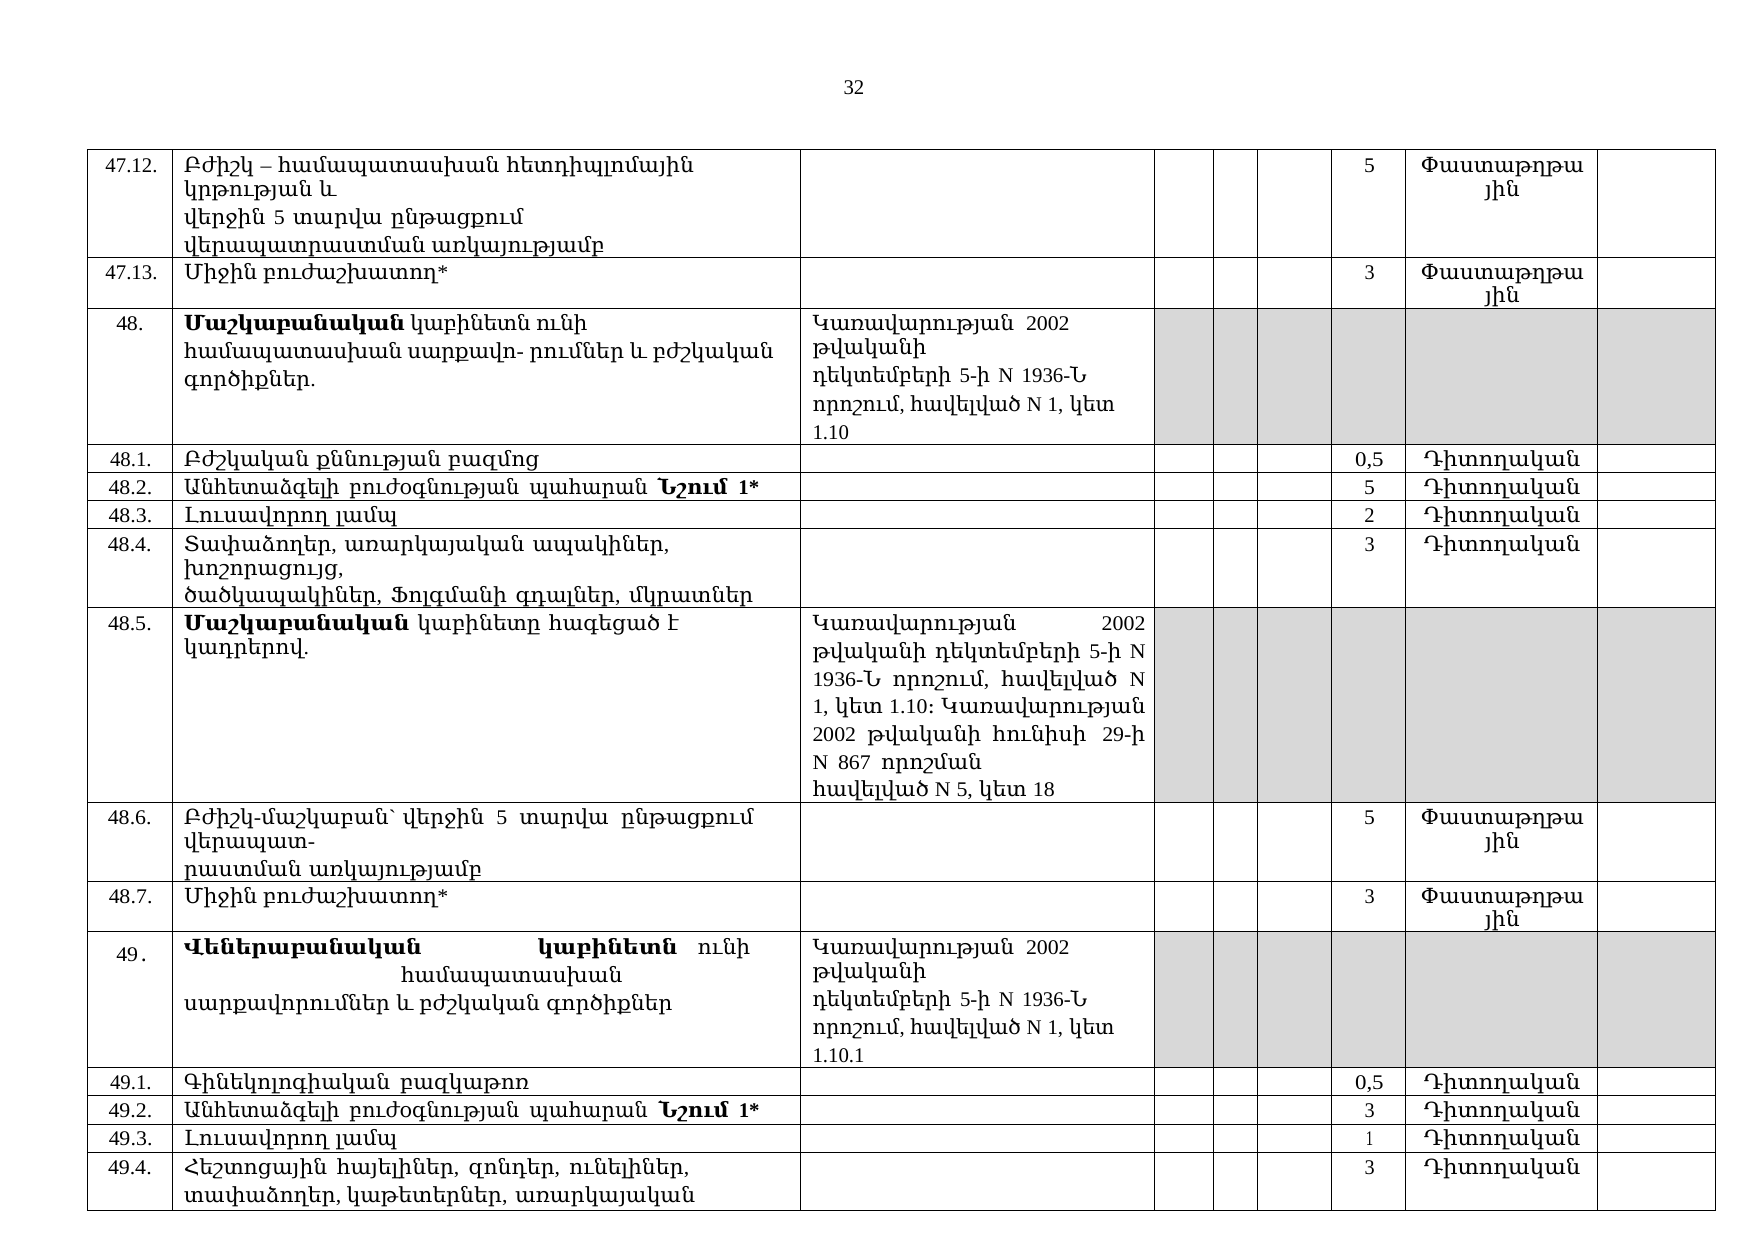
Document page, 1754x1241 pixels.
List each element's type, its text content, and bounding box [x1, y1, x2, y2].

table_cell [1258, 1153, 1331, 1210]
table_cell Լուսավորող լամպ [173, 1125, 800, 1152]
table_cell [801, 1096, 1154, 1124]
table_cell [801, 529, 1154, 607]
table_cell 48.3. [88, 501, 172, 528]
table_cell [1406, 309, 1597, 444]
table_cell [1258, 932, 1331, 1067]
table_cell 48.6. [88, 803, 172, 881]
table_cell [1214, 529, 1257, 607]
table_cell Կառավարության 2002 թվականի դեկտեմբերի 5-ի N 1936-Ն որոշում, հավելված N 1, կետ 1.10.1 [801, 932, 1154, 1067]
table_cell [1598, 932, 1715, 1067]
table_header 47.12. [88, 150, 172, 257]
table_cell 0,5 [1332, 1068, 1405, 1095]
table_cell Վեներաբանական կաբինետն ունի համապատասխան սարքավորումներ և բժշկական գործիքներ [173, 932, 800, 1067]
table_cell 49.3. [88, 1125, 172, 1152]
table_cell [1598, 445, 1715, 472]
table_cell [1598, 473, 1715, 500]
table_cell [1406, 932, 1597, 1067]
table_header [801, 150, 1154, 257]
table_cell [1155, 529, 1213, 607]
table_cell [1155, 473, 1213, 500]
table_cell [1155, 445, 1213, 472]
table_cell [801, 803, 1154, 881]
table_cell Դիտողական [1406, 445, 1597, 472]
table_cell [801, 501, 1154, 528]
table_cell 3 [1332, 1153, 1405, 1210]
table_cell [1258, 258, 1331, 308]
table_cell Դիտողական [1406, 1096, 1597, 1124]
table_cell [1155, 1153, 1213, 1210]
table_cell [1406, 608, 1597, 802]
table_cell [1598, 501, 1715, 528]
table_cell Անհետաձգելի բուժօգնության պահարան Նշում 1* [173, 473, 800, 500]
table_cell [1155, 803, 1213, 881]
table_cell 3 [1332, 1096, 1405, 1124]
table_cell 48.4. [88, 529, 172, 607]
table_cell [1214, 258, 1257, 308]
table_cell [1155, 882, 1213, 931]
table_cell 48.1. [88, 445, 172, 472]
table_cell 1 [1332, 1125, 1405, 1152]
table_cell [1214, 882, 1257, 931]
table_header [1598, 150, 1715, 257]
table_cell [1598, 1153, 1715, 1210]
table_cell 2 [1332, 501, 1405, 528]
table_cell [1155, 258, 1213, 308]
table_cell [1332, 309, 1405, 444]
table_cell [173, 1153, 800, 1210]
table_cell [1214, 473, 1257, 500]
table_cell [1214, 932, 1257, 1067]
table_cell [1598, 608, 1715, 802]
table_cell [1598, 309, 1715, 444]
table_cell [801, 258, 1154, 308]
table_header [1155, 150, 1213, 257]
table_cell [801, 445, 1154, 472]
table_cell [1155, 608, 1213, 802]
table_cell [1214, 803, 1257, 881]
table_cell 3 [1332, 882, 1405, 931]
table_cell [1214, 1153, 1257, 1210]
table_cell [1214, 1096, 1257, 1124]
table_cell [1258, 608, 1331, 802]
table_cell [1214, 608, 1257, 802]
table_cell [1258, 1068, 1331, 1095]
table_cell 3 [1332, 529, 1405, 607]
table_cell [1214, 1125, 1257, 1152]
table_cell Դիտողական [1406, 473, 1597, 500]
table_cell [1214, 1068, 1257, 1095]
table_cell [1214, 445, 1257, 472]
table_cell Անհետաձգելի բուժօգնության պահարան Նշում 1* [173, 1096, 800, 1124]
table_cell [1258, 1125, 1331, 1152]
table_cell 5 [1332, 803, 1405, 881]
table_cell 3 [1332, 258, 1405, 308]
table_cell [1155, 1068, 1213, 1095]
table_cell [1258, 309, 1331, 444]
table_cell [1214, 501, 1257, 528]
table_cell [1598, 882, 1715, 931]
table_cell [1155, 1125, 1213, 1152]
table_cell [801, 473, 1154, 500]
table_cell Դիտողական [1406, 1153, 1597, 1210]
table_cell Մաշկաբանական կաբինետը հագեցած է կադրերով. [173, 608, 800, 802]
table_cell [1598, 1068, 1715, 1095]
table_cell [1258, 803, 1331, 881]
table_cell Լուսավորող լամպ [173, 501, 800, 528]
table_cell [1332, 608, 1405, 802]
table_cell Միջին բուժաշխատող* [173, 258, 800, 308]
table_cell [1155, 309, 1213, 444]
table_cell [1155, 501, 1213, 528]
table_cell [801, 1125, 1154, 1152]
table_cell Գինեկոլոգիական բազկաթոռ [173, 1068, 800, 1095]
table_cell [1258, 1096, 1331, 1124]
table_cell 0,5 [1332, 445, 1405, 472]
table_cell 48.5. [88, 608, 172, 802]
table_cell 49․ [88, 932, 172, 1067]
table_header [1258, 150, 1331, 257]
table_cell [1598, 529, 1715, 607]
table_cell 49.2. [88, 1096, 172, 1124]
table_cell 47.13. [88, 258, 172, 308]
table_cell [801, 1153, 1154, 1210]
table_header 5 [1332, 150, 1405, 257]
table_cell [1258, 529, 1331, 607]
table_cell 48. [88, 309, 172, 444]
table_cell [1598, 803, 1715, 881]
table_cell 48.7. [88, 882, 172, 931]
table_cell [1258, 882, 1331, 931]
table_cell Դիտողական [1406, 501, 1597, 528]
table_cell Բժշկական քննության բազմոց [173, 445, 800, 472]
table_cell [1598, 1125, 1715, 1152]
table_cell Դիտողական [1406, 1125, 1597, 1152]
table_header Բժիշկ – համապատասխան հետդիպլոմային կրթության և վերջին 5 տարվա ընթացքում վերապատրաստման առկայությամբ [173, 150, 800, 257]
table_cell 48.2. [88, 473, 172, 500]
table_cell Տափաձողեր, առարկայական ապակիներ, խոշորացույց, ծածկապակիներ, Ֆոլգմանի գդալներ, մկրատներ [173, 529, 800, 607]
table_cell Դիտողական [1406, 1068, 1597, 1095]
table_header [1214, 150, 1257, 257]
table_cell [1258, 501, 1331, 528]
table_cell Մաշկաբանական կաբինետն ունի համապատասխան սարքավո- րումներ և բժշկական գործիքներ. [173, 309, 800, 444]
table_cell Կառավարության 2002 թվականի դեկտեմբերի 5-ի N 1936-Ն որոշում, հավելված N 1, կետ 1.10 [801, 309, 1154, 444]
table_cell [1155, 1096, 1213, 1124]
table_cell Փաստաթղթային [1406, 803, 1597, 881]
table_cell [1332, 932, 1405, 1067]
table_cell Փաստաթղթային [1406, 882, 1597, 931]
table_cell [1598, 258, 1715, 308]
table_cell Փաստաթղթային [1406, 258, 1597, 308]
table_cell Դիտողական [1406, 529, 1597, 607]
table_header Փաստաթղթային [1406, 150, 1597, 257]
table_cell [801, 1068, 1154, 1095]
table_cell 49.4. [88, 1153, 172, 1210]
table_cell 5 [1332, 473, 1405, 500]
table_cell [801, 882, 1154, 931]
table_cell [1598, 1096, 1715, 1124]
table_cell [1214, 309, 1257, 444]
table_cell Միջին բուժաշխատող* [173, 882, 800, 931]
table_cell [1258, 445, 1331, 472]
table_cell 49.1. [88, 1068, 172, 1095]
table_cell [1258, 473, 1331, 500]
table_cell [1155, 932, 1213, 1067]
table_cell Բժիշկ-մաշկաբան` վերջին 5 տարվա ընթացքում վերապատ- րաստման առկայությամբ [173, 803, 800, 881]
table_cell Կառավարության 2002 թվականի դեկտեմբերի 5-ի N 1936-Ն որոշում, հավելված N 1, կետ 1.10։ Կառավարության 2002 թվականի հունիսի 29-ի N 867 որոշման հավելված N 5, կետ 18 [801, 608, 1154, 802]
